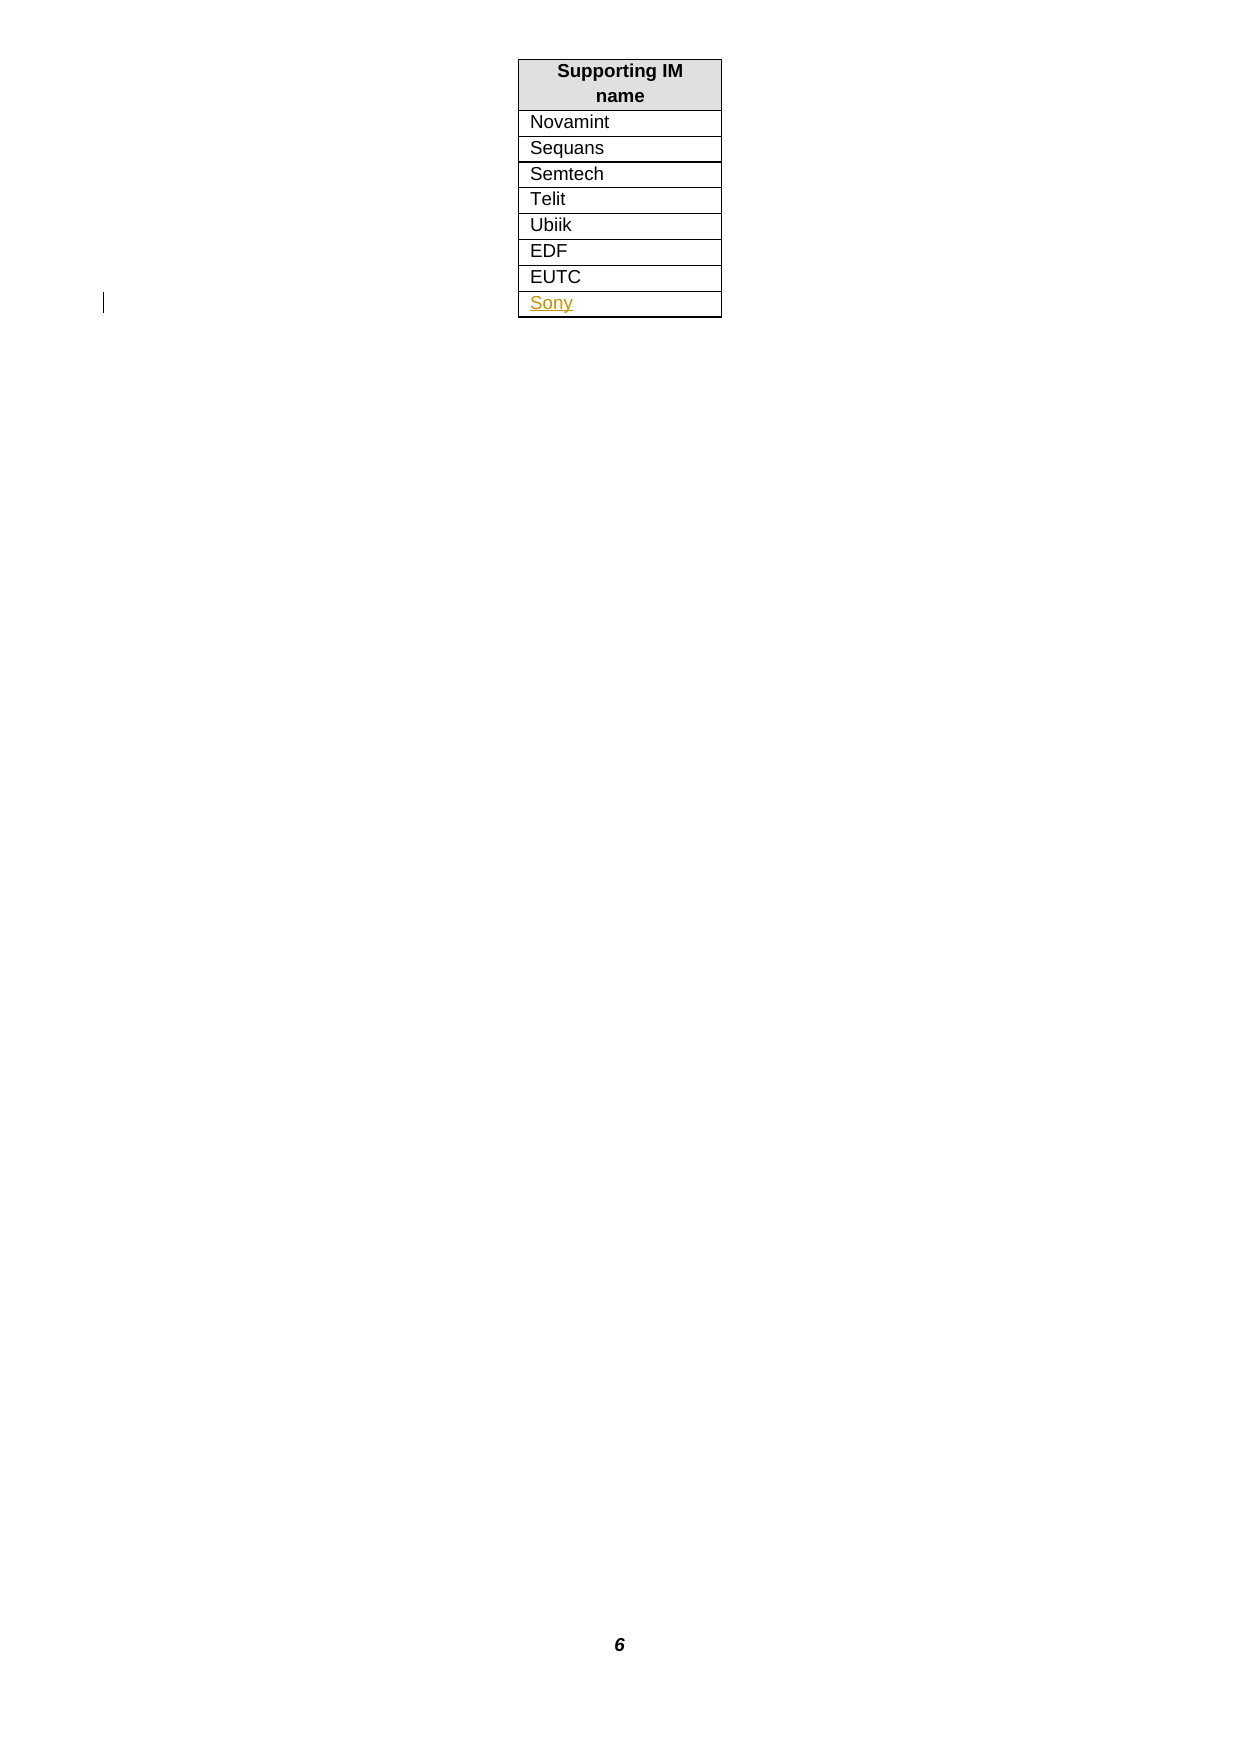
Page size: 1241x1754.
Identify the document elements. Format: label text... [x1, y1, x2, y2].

table_cell Sequans [519, 137, 721, 161]
table_cell Ubiik [519, 214, 721, 239]
table_cell [519, 292, 721, 316]
table_cell Novamint [519, 111, 721, 136]
table_cell Semtech [519, 163, 721, 187]
table_cell EDF [519, 240, 721, 265]
table_header Supporting IM name [519, 60, 721, 110]
table_cell EUTC [519, 266, 721, 291]
table_cell Telit [519, 188, 721, 213]
